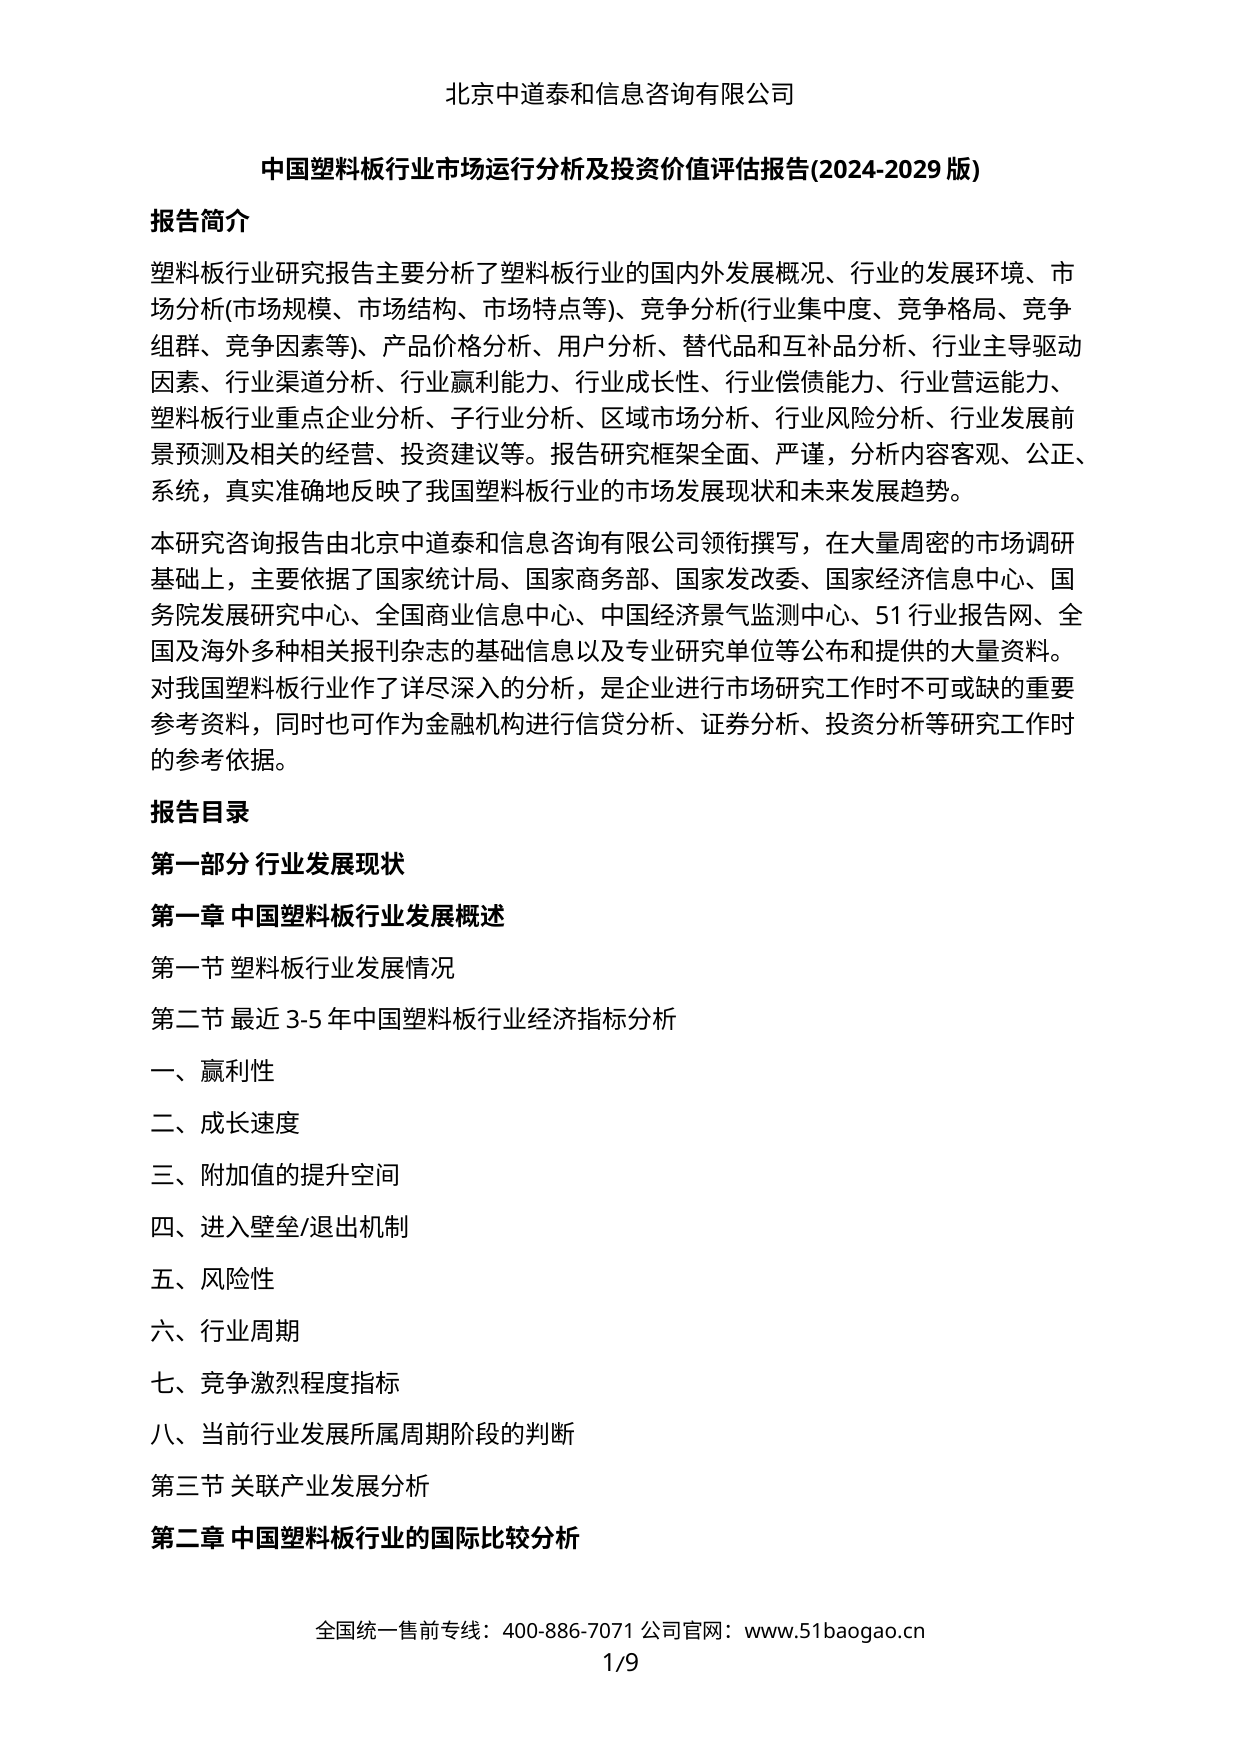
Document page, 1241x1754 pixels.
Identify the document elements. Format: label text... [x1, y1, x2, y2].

text 第二章 中国塑料板行业的国际比较分析 [150, 1519, 1090, 1555]
text 三、附加值的提升空间 [150, 1156, 1090, 1192]
text 中国塑料板行业市场运行分析及投资价值评估报告(2024-2029版) [150, 150, 1090, 186]
text 报告目录 [150, 792, 1090, 829]
text 二、成长速度 [150, 1104, 1090, 1140]
text 七、竞争激烈程度指标 [150, 1363, 1090, 1399]
text 第一节 塑料板行业发展情况 [150, 948, 1090, 984]
text 第一部分 行业发展现状 [150, 844, 1090, 881]
text 第二节 最近3-5年中国塑料板行业经济指标分析 [150, 1000, 1090, 1036]
text 四、进入壁垒/退出机制 [150, 1207, 1090, 1244]
text 八、当前行业发展所属周期阶段的判断 [150, 1415, 1090, 1451]
text 五、风险性 [150, 1259, 1090, 1296]
text 报告简介 [150, 202, 1090, 238]
text 本研究咨询报告由北京中道泰和信息咨询有限公司领衔撰写，在大量周密的市场调研基础上，主要依据了国家统计局、国家商务部、国家发改委、国家经济信息中心、国务院发展研究中心、全国商业信息中心、中国经济景气监测中心、51行业报告网、全国及海外多种相关报刊杂志的基础信息以及专业研究单位等公布和提供的大量资料。对我国塑料板行业作了详尽深入的分析，是企业进行市场研究工作时不可或缺的重要参考资料，同时也可作为金融机构进行信贷分析、证券分析、投资分析等研究工作时的参考依据。 [150, 523, 1090, 777]
text 六、行业周期 [150, 1311, 1090, 1347]
text 第一章 中国塑料板行业发展概述 [150, 896, 1090, 932]
text 塑料板行业研究报告主要分析了塑料板行业的国内外发展概况、行业的发展环境、市场分析(市场规模、市场结构、市场特点等)、竞争分析(行业集中度、竞争格局、竞争组群、竞争因素等)、产品价格分析、用户分析、替代品和互补品分析、行业主导驱动因素、行业渠道分析、行业赢利能力、行业成长性、行业偿债能力、行业营运能力、塑料板行业重点企业分析、子行业分析、区域市场分析、行业风险分析、行业发展前景预测及相关的经营、投资建议等。报告研究框架全面、严谨，分析内容客观、公正、系统，真实准确地反映了我国塑料板行业的市场发展现状和未来发展趋势。 [150, 254, 1090, 507]
text 一、赢利性 [150, 1052, 1090, 1088]
text 第三节 关联产业发展分析 [150, 1467, 1090, 1503]
